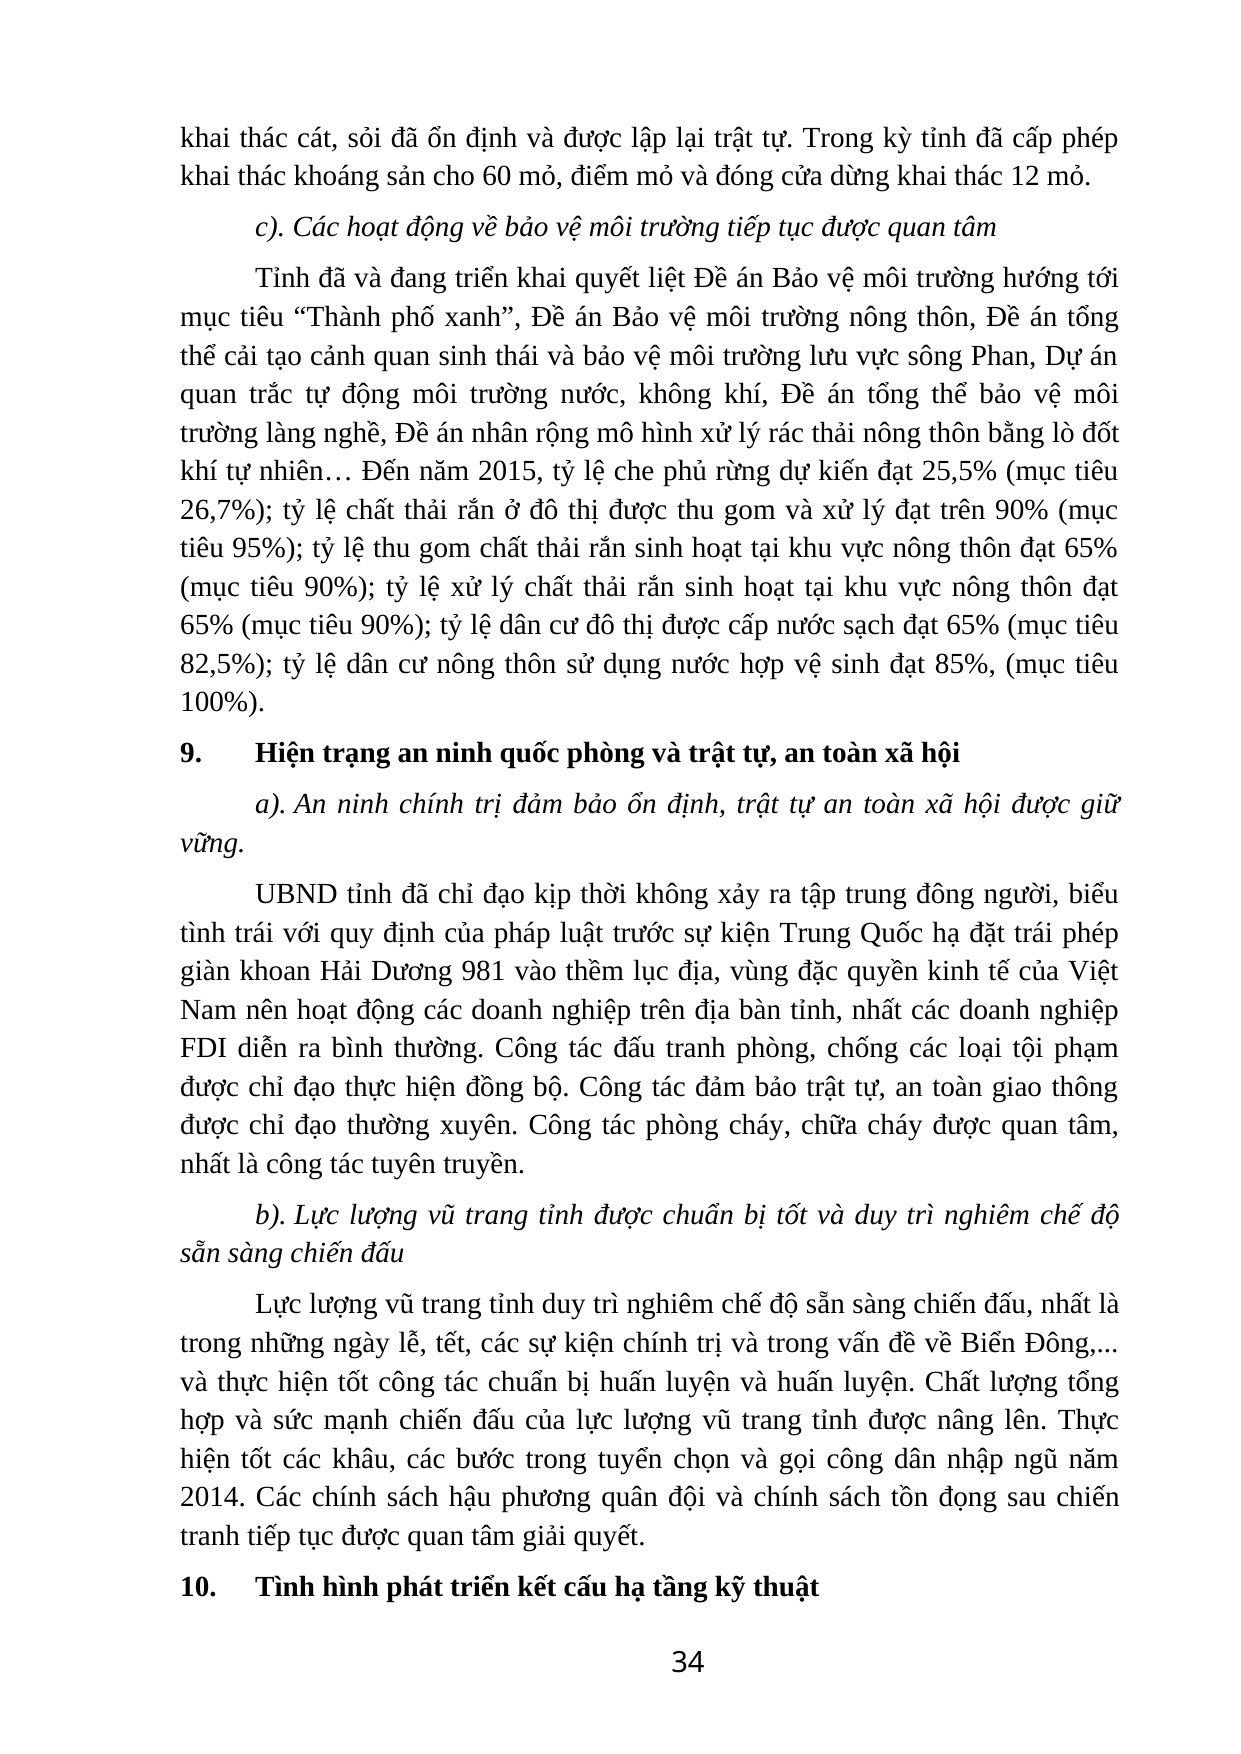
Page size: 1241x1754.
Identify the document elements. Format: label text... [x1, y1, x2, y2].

list An ninh chính trị đảm bảo ổn định, trật tự an toàn xã hội được giữ vững. [180, 787, 1120, 859]
list Lực lượng vũ trang tỉnh được chuẩn bị tốt và duy trì nghiêm chế độ sẵn sàng chiến đấu [180, 1197, 1120, 1269]
text UBND tỉnh đã chỉ đạo kịp thời không xảy ra tập trung đông người, biểu tình trái với quy định của pháp luật trước sự kiện Trung Quốc hạ đặt trái phép giàn khoan Hải Dương 981 vào thềm lục địa, vùng đặc quyền kinh tế của Việt Nam nên hoạt động các doanh nghiệp trên địa bàn tỉnh, nhất các doanh nghiệp FDI diễn ra bình thường. Công tác đấu tranh phòng, chống các loại tội phạm được chỉ đạo thực hiện đồng bộ. Công tác đảm bảo trật tự, an toàn giao thông được chỉ đạo thường xuyên. Công tác phòng cháy, chữa cháy được quan tâm, nhất là công tác tuyên truyền. [180, 876, 1120, 1179]
text Tỉnh đã và đang triển khai quyết liệt Đề án Bảo vệ môi trường hướng tới mục tiêu “Thành phố xanh”, Đề án Bảo vệ môi trường nông thôn, Đề án tổng thể cải tạo cảnh quan sinh thái và bảo vệ môi trường lưu vực sông Phan, Dự án quan trắc tự động môi trường nước, không khí, Đề án tổng thể bảo vệ môi trường làng nghề, Đề án nhân rộng mô hình xử lý rác thải nông thôn bằng lò đốt khí tự nhiên… Đến năm 2015, tỷ lệ che phủ rừng dự kiến đạt 25,5% (mục tiêu 26,7%); tỷ lệ chất thải rắn ở đô thị được thu gom và xử lý đạt trên 90% (mục tiêu 95%); tỷ lệ thu gom chất thải rắn sinh hoạt tại khu vực nông thôn đạt 65% (mục tiêu 90%); tỷ lệ xử lý chất thải rắn sinh hoạt tại khu vực nông thôn đạt 65% (mục tiêu 90%); tỷ lệ dân cư đô thị được cấp nước sạch đạt 65% (mục tiêu 82,5%); tỷ lệ dân cư nông thôn sử dụng nước hợp vệ sinh đạt 85%, (mục tiêu 100%). [180, 261, 1120, 718]
text Lực lượng vũ trang tỉnh duy trì nghiêm chế độ sẵn sàng chiến đấu, nhất là trong những ngày lễ, tết, các sự kiện chính trị và trong vấn đề về Biển Đông,... và thực hiện tốt công tác chuẩn bị huấn luyện và huấn luyện. Chất lượng tổng hợp và sức mạnh chiến đấu của lực lượng vũ trang tỉnh được nâng lên. Thực hiện tốt các khâu, các bước trong tuyển chọn và gọi công dân nhập ngũ năm 2014. Các chính sách hậu phương quân đội và chính sách tồn đọng sau chiến tranh tiếp tục được quan tâm giải quyết. [180, 1287, 1120, 1551]
subtitle Tình hình phát triển kết cấu hạ tầng kỹ thuật [180, 1569, 1120, 1602]
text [180, 120, 1120, 192]
subtitle Hiện trạng an ninh quốc phòng và trật tự, an toàn xã hội [180, 736, 1120, 769]
list Các hoạt động về bảo vệ môi trường tiếp tục được quan tâm [180, 209, 1120, 243]
